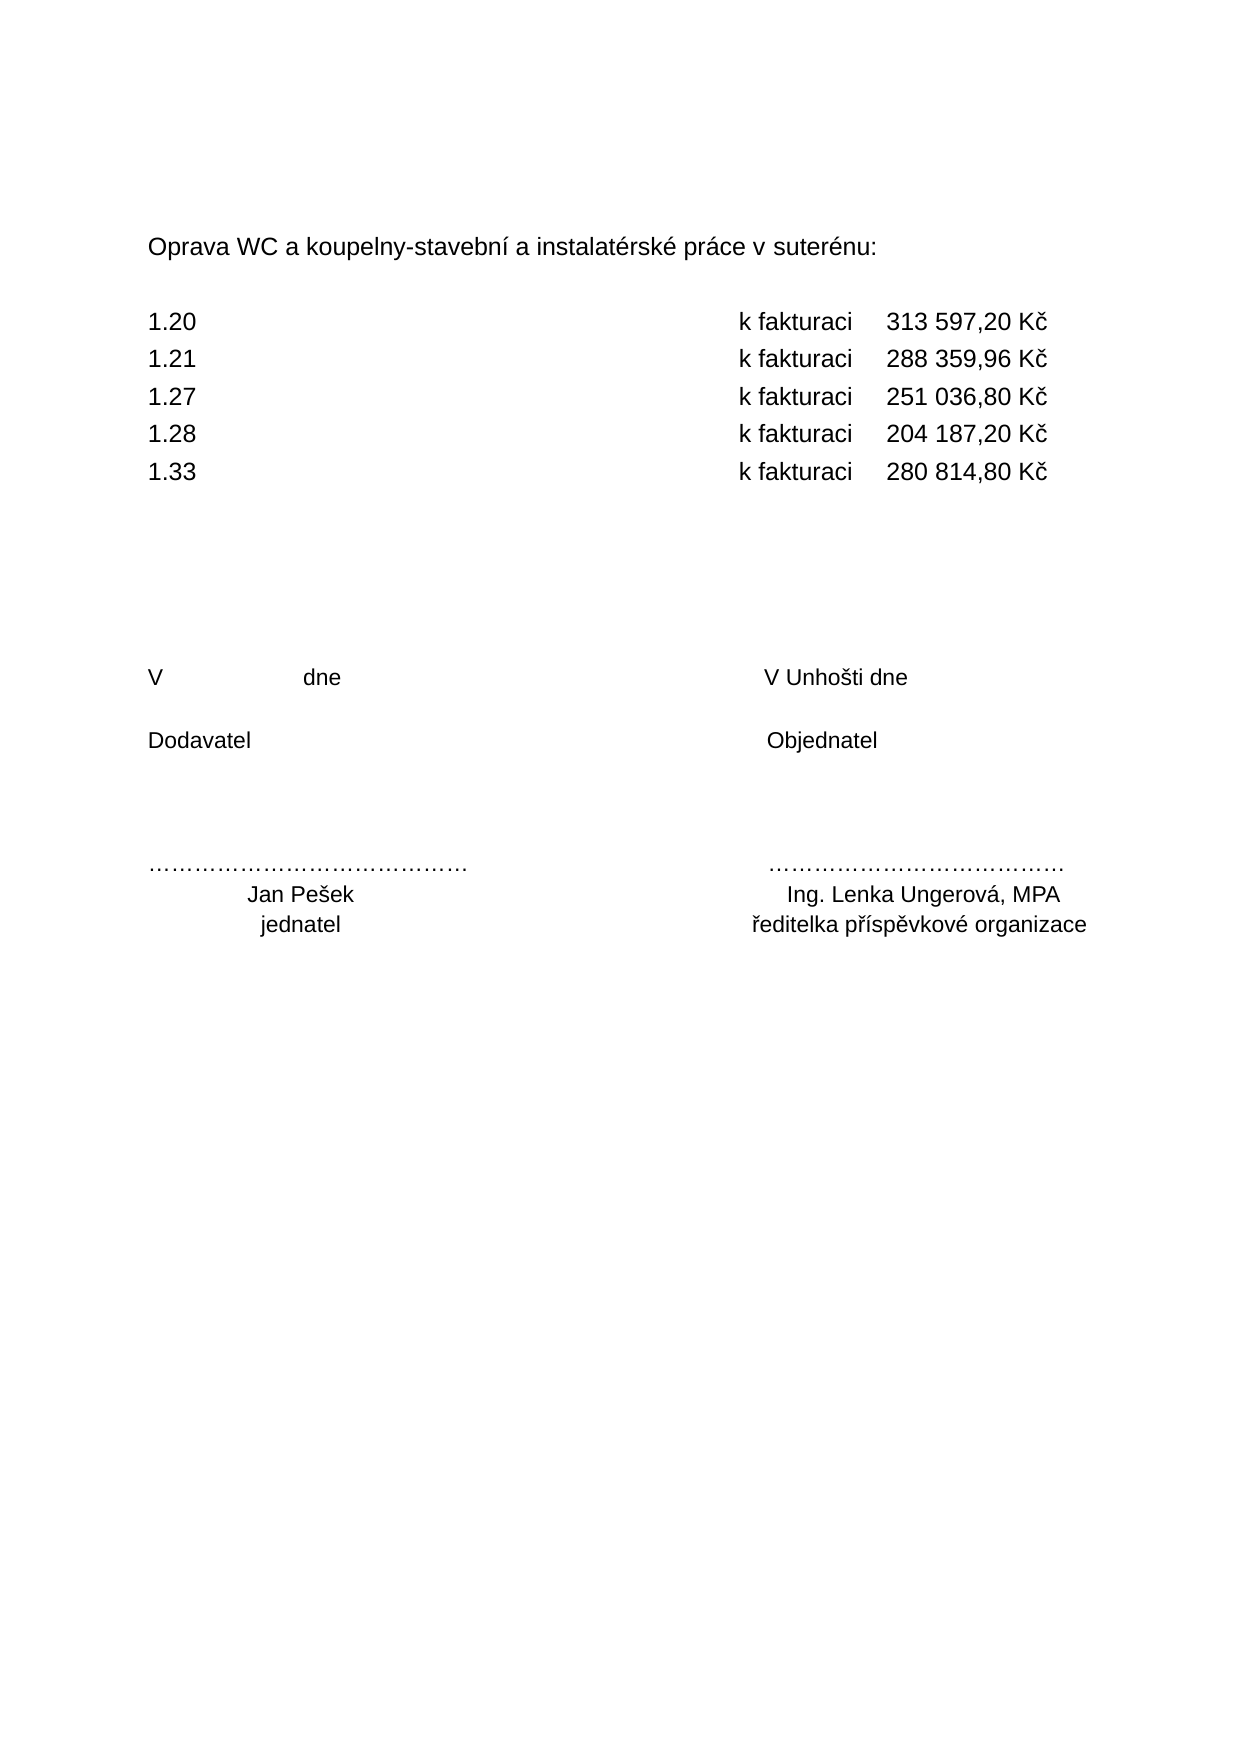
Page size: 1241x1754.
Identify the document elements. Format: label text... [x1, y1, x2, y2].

text 1.27 k fakturaci 251 036,80 Kč [148, 373, 1107, 410]
text V dne V Unhošti dne [148, 664, 1107, 690]
text 1.28 k fakturaci 204 187,20 Kč [148, 410, 1107, 448]
text Dodavatel Objednatel [148, 727, 1107, 753]
text 1.33 k fakturaci 280 814,80 Kč [148, 448, 1107, 485]
text …………………………………… ………………………………… [148, 850, 1107, 877]
text Oprava WC a koupelny-stavební a instalatérské práce v suterénu: [148, 223, 1107, 260]
text 1.20 k fakturaci 313 597,20 Kč [148, 298, 1107, 335]
text 1.21 k fakturaci 288 359,96 Kč [148, 335, 1107, 373]
text jednatel ředitelka příspěvkové organizace [148, 911, 1107, 937]
text Jan Pešek Ing. Lenka Ungerová, MPA [148, 881, 1107, 907]
